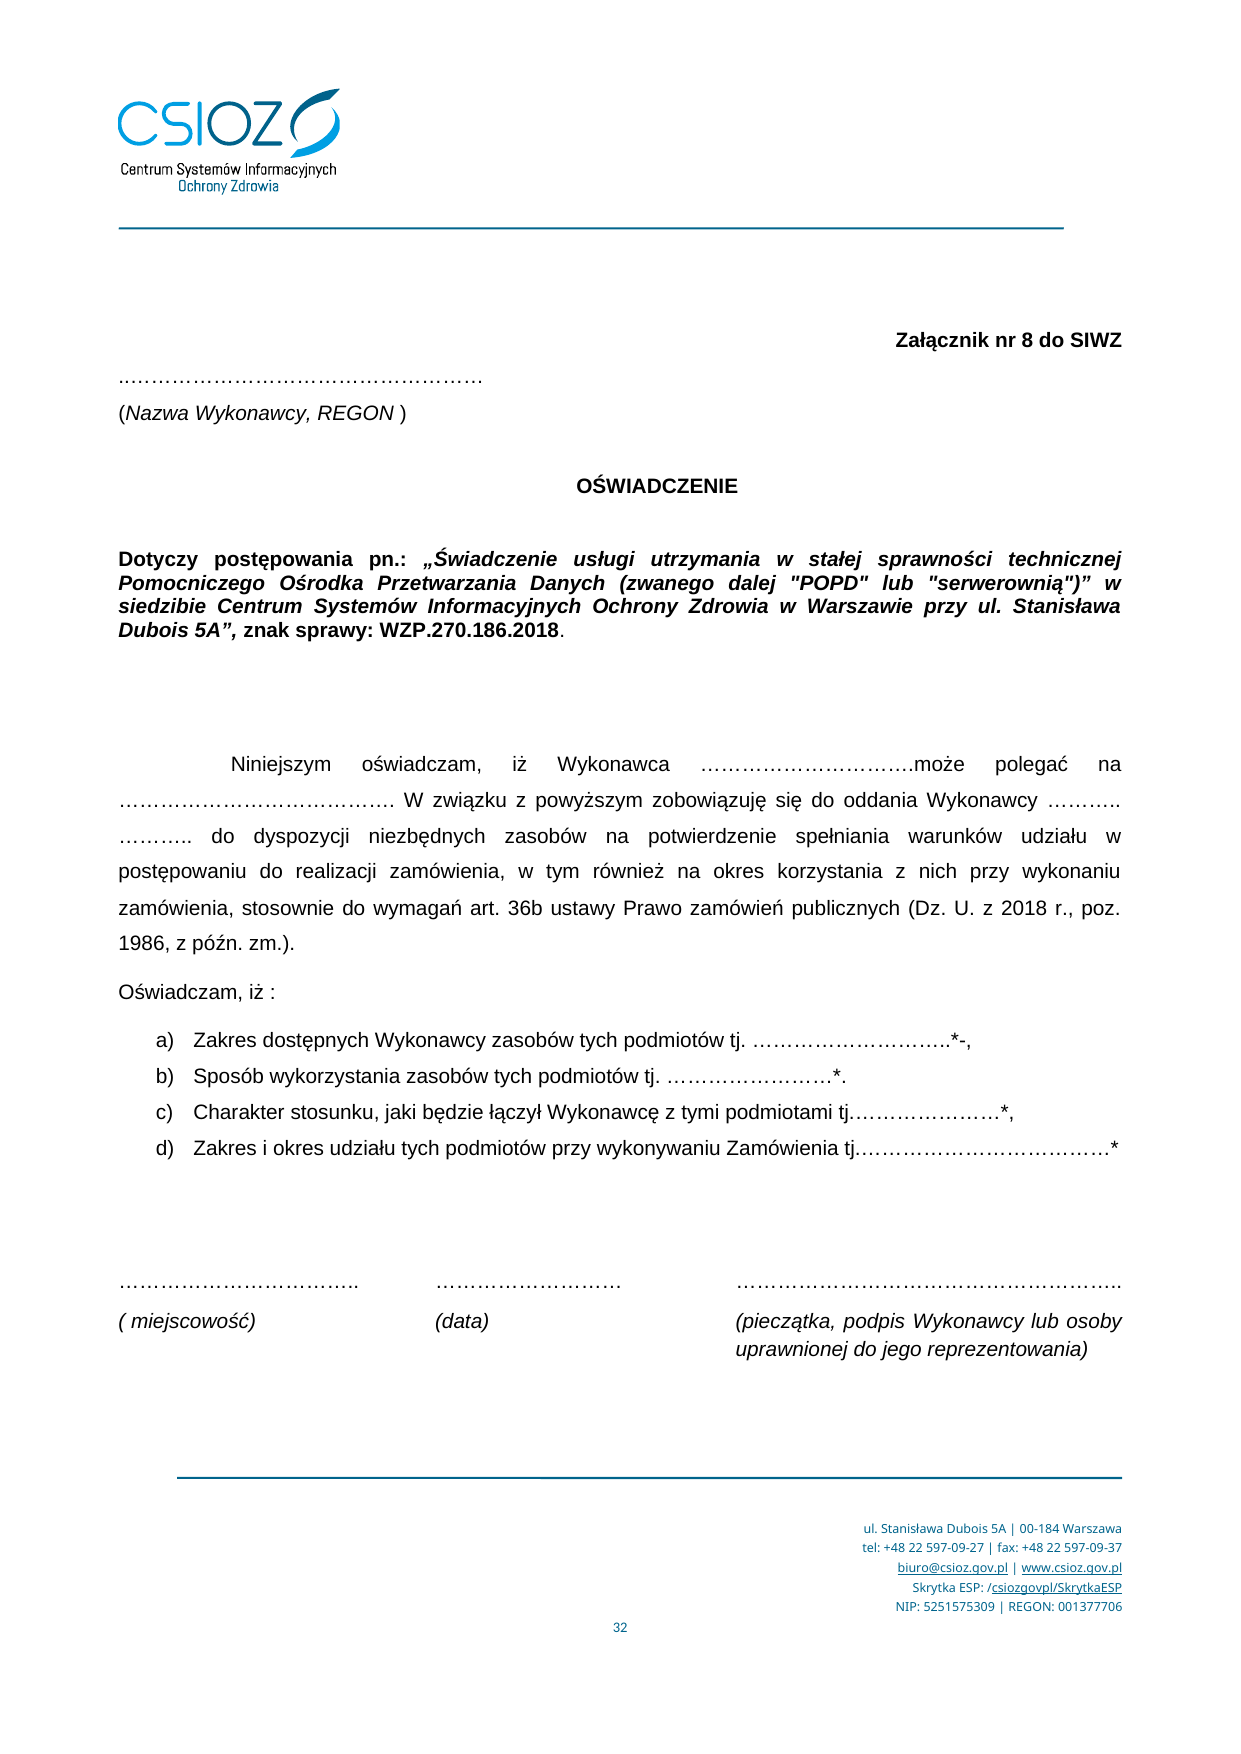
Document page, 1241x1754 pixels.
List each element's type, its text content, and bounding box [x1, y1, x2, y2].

text Dotyczy postępowania pn.: „Świadczenie usługi utrzymania w stałej sprawności technicznej Pomocniczego Ośrodka Przetwarzania Danych (zwanego dalej "POPD" lub "serwerownią")” w siedzibie Centrum Systemów Informacyjnych Ochrony Zdrowia w Warszawie przy ul. Stanisława Dubois 5A”, znak sprawy: WZP.270.186.2018. [118, 546, 1122, 642]
table_cell (data) [424, 1309, 724, 1377]
text Niniejszym oświadczam, iż Wykonawca ………………………….może polegać na …………………………………. W związku z powyższym zobowiązuję się do oddania Wykonawcy ………..……….. do dyspozycji niezbędnych zasobów na potwierdzenie spełniania warunków udziału w postępowaniu do realizacji zamówienia, w tym również na okres korzystania z nich przy wykonaniu zamówienia, stosownie do wymagań art. 36b ustawy Prawo zamówień publicznych (Dz. U. z 2018 r., poz. 1986, z późn. zm.). [118, 752, 1122, 955]
text OŚWIADCZENIE [192, 473, 1122, 497]
table_header ……………………………………………….. [724, 1269, 1133, 1309]
text Oświadczam, iż : [118, 980, 1122, 1004]
table_cell ( miejscowość) [107, 1309, 423, 1377]
table_header ……………………… [424, 1269, 724, 1309]
text ..…………………………………………… [118, 364, 1122, 388]
list Sposób wykorzystania zasobów tych podmiotów tj. ……………………*. [156, 1064, 1122, 1088]
list Zakres i okres udziału tych podmiotów przy wykonywaniu Zamówienia tj.………………………………* [156, 1136, 1122, 1160]
list Charakter stosunku, jaki będzie łączył Wykonawcę z tymi podmiotami tj.…………………*, [156, 1100, 1122, 1124]
table_cell (pieczątka, podpis Wykonawcy lub osoby uprawnionej do jego reprezentowania) [724, 1309, 1133, 1377]
list Zakres dostępnych Wykonawcy zasobów tych podmiotów tj. ………………………..*-, [156, 1028, 1122, 1052]
text Załącznik nr 8 do SIWZ [118, 328, 1122, 352]
table_header …………………………….. [107, 1269, 423, 1309]
text (Nazwa Wykonawcy, REGON ) [118, 401, 1122, 424]
